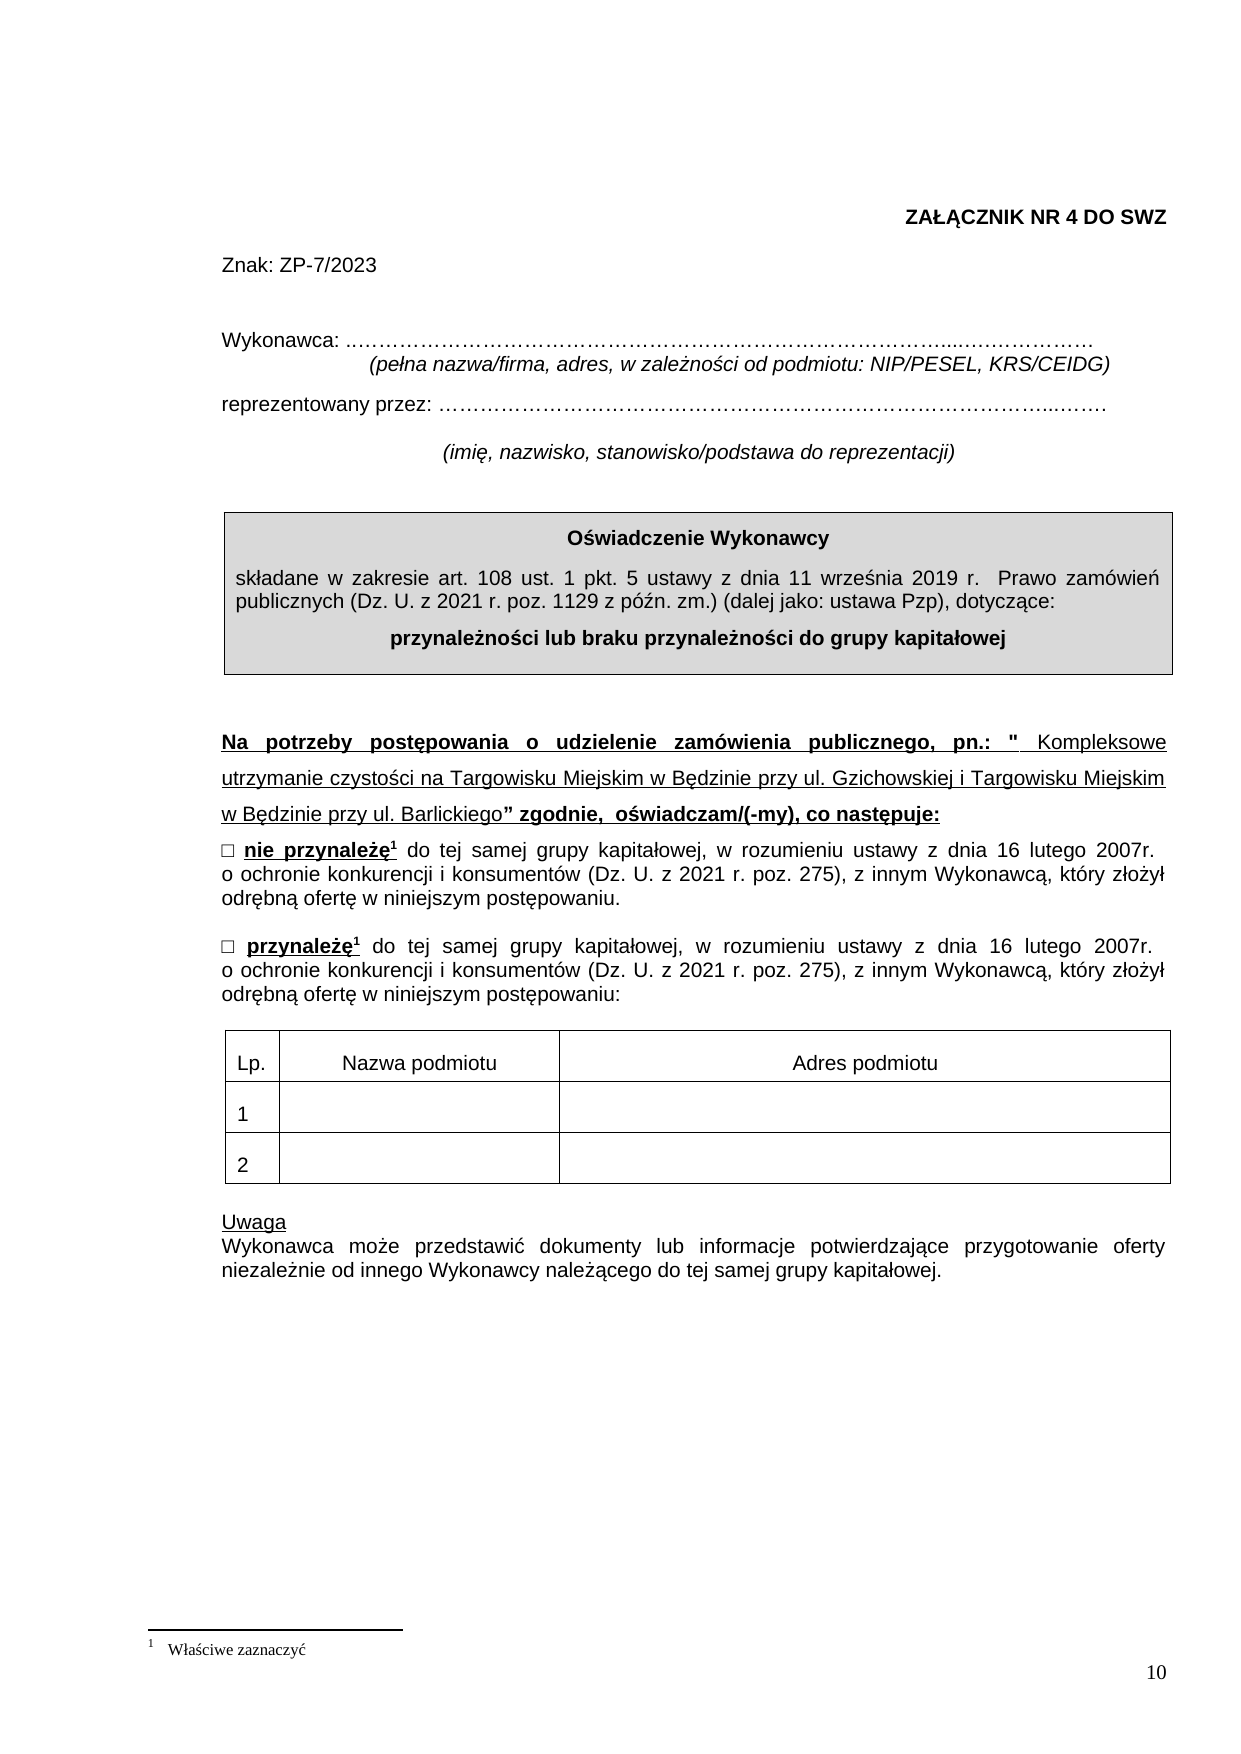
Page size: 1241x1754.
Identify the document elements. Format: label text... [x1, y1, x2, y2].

text reprezentowany przez: ……………………………………………………………………………...……. [148, 392, 1167, 440]
table_cell [560, 1082, 1170, 1132]
text Na potrzeby postępowania o udzielenie zamówienia publicznego, pn.: " Kompleksowe utrzymanie czystości na Targowisku Miejskim w Będzinie przy ul. Gzichowskiej i Targowisku Miejskim w Będzinie przy ul. Barlickiego” zgodnie, oświadczam/(-my), co następuje: [221, 752, 1167, 826]
text (imię, nazwisko, stanowisko/podstawa do reprezentacji) [369, 440, 1167, 464]
text Wykonawca może przedstawić dokumenty lub informacje potwierdzające przygotowanie oferty niezależnie od innego Wykonawcy należącego do tej samej grupy kapitałowej. [221, 1234, 1167, 1282]
table_header Oświadczenie Wykonawcy składane w zakresie art. 108 ust. 1 pkt. 5 ustawy z dnia 11 września 2019 r. Prawo zamówień publicznych (Dz. U. z 2021 r. poz. 1129 z późn. zm.) (dalej jako: ustawa Pzp), dotyczące: przynależności lub braku przynależności do grupy kapitałowej [225, 513, 1172, 674]
text ZAŁĄCZNIK NR 4 DO SWZ [148, 205, 1167, 229]
table_header Adres podmiotu [560, 1031, 1170, 1081]
text Na potrzeby postępowania o udzielenie zamówienia publicznego, pn.: " Kompleksowe utrzymanie czystości na Targowisku Miejskim w Będzinie przy ul. Gzichowskiej i Targowisku Miejskim w Będzinie przy ul. Barlickiego” zgodnie, oświadczam/(-my), co następuje: [221, 730, 1167, 751]
table_cell 2 [226, 1133, 279, 1183]
text Uwaga [148, 1196, 1167, 1234]
table_header Lp. [226, 1031, 279, 1081]
text □ przynależę do tej samej grupy kapitałowej, w rozumieniu ustawy z dnia 16 lutego 2007r. o ochronie konkurencji i konsumentów (Dz. U. z 2021 r. poz. 275), z innym Wykonawcą, który złożył odrębną ofertę w niniejszym postępowaniu: [221, 934, 1167, 1006]
table_cell 1 [226, 1082, 279, 1132]
table_header Nazwa podmiotu [280, 1031, 559, 1081]
table_cell [560, 1133, 1170, 1183]
text (pełna nazwa/firma, adres, w zależności od podmiotu: NIP/PESEL, KRS/CEIDG) [369, 352, 1167, 376]
table_cell [280, 1133, 559, 1183]
text Znak: ZP-7/2023 [148, 253, 1167, 277]
text □ nie przynależę1 do tej samej grupy kapitałowej, w rozumieniu ustawy z dnia 16 lutego 2007r. o ochronie konkurencji i konsumentów (Dz. U. z 2021 r. poz. 275), z innym Wykonawcą, który złożył odrębną ofertę w niniejszym postępowaniu. [221, 838, 1167, 910]
table_cell [280, 1082, 559, 1132]
text Wykonawca: ..…………………………………………………………………………....….…………… [148, 328, 1167, 352]
